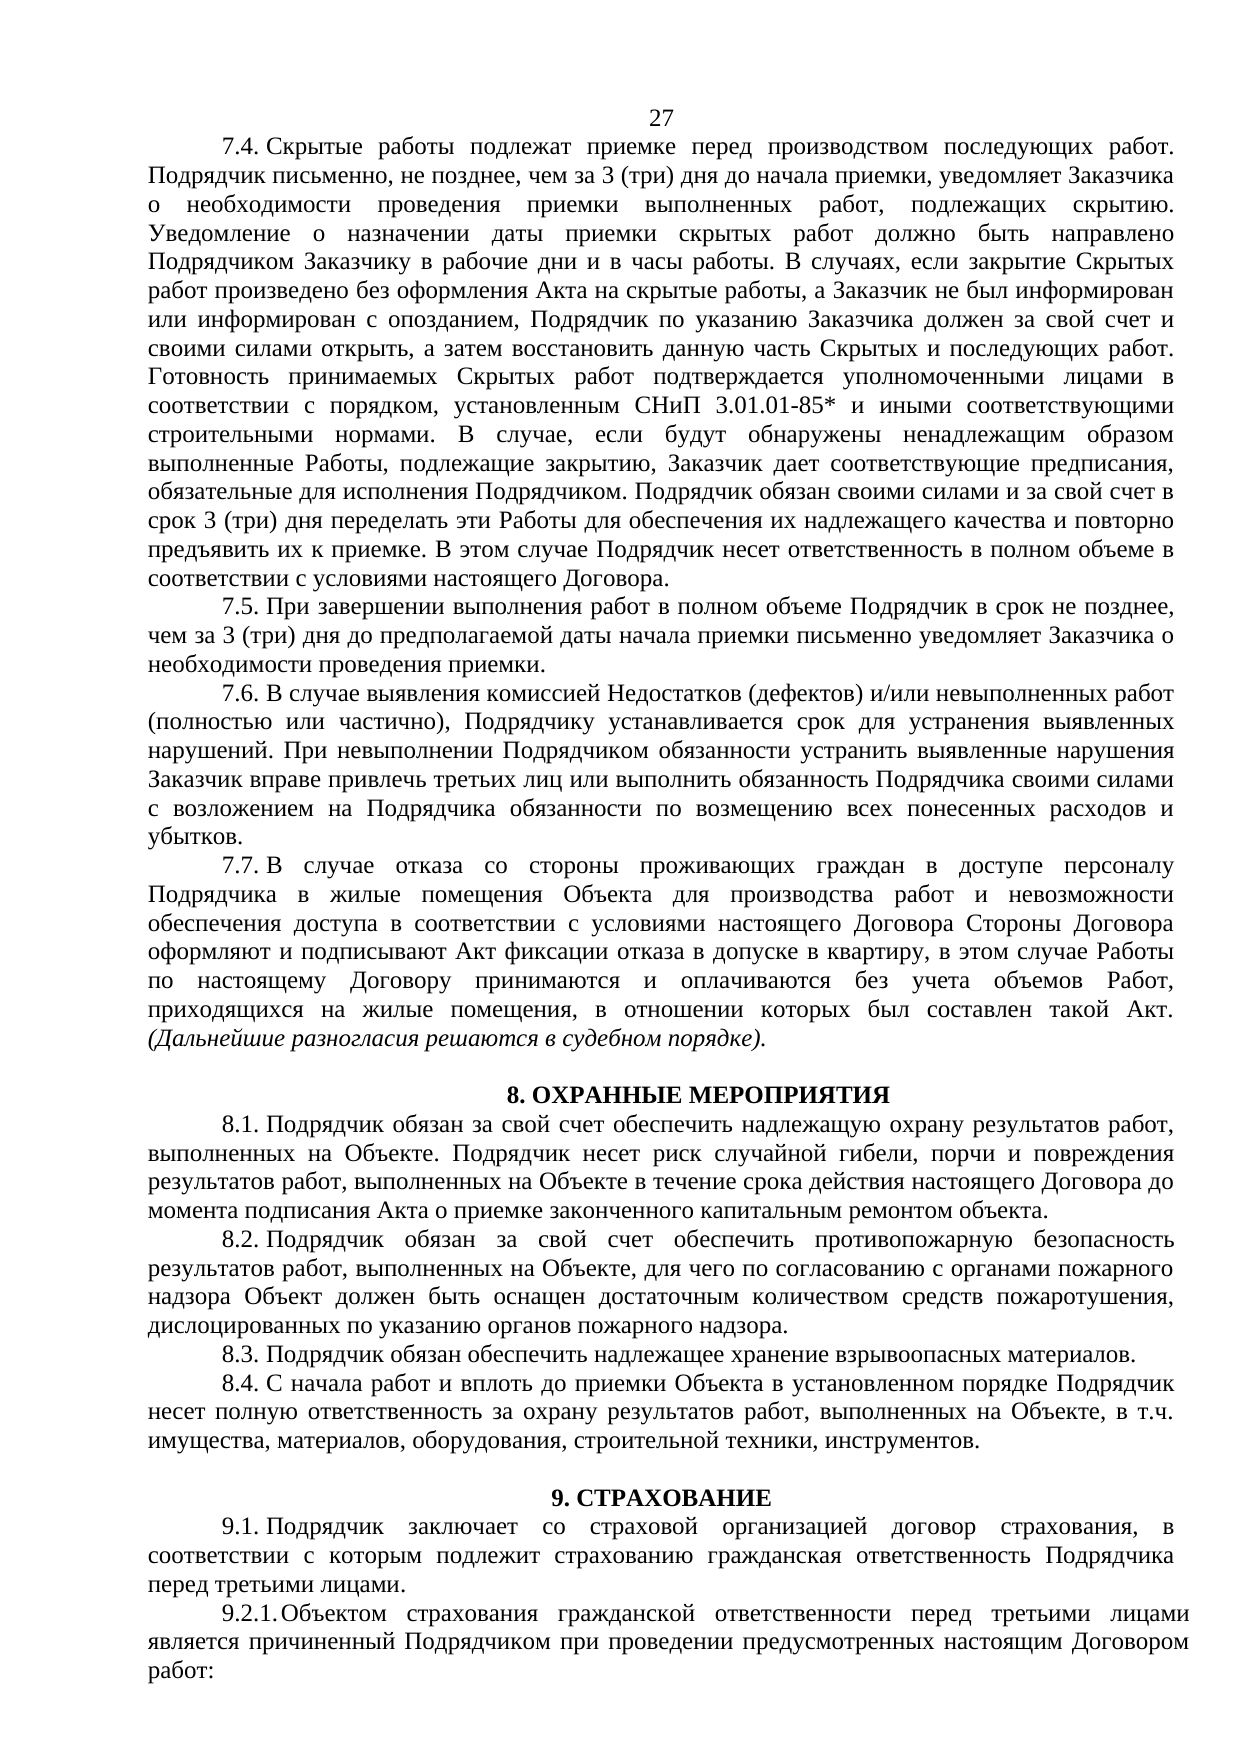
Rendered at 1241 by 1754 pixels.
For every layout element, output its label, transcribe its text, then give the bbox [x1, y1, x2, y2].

list Объектом страхования гражданской ответственности перед третьими лицами является причиненный Подрядчиком при проведении предусмотренных настоящим Договором работ: [148, 1598, 1190, 1684]
text 9. СТРАХОВАНИЕ [148, 1483, 1175, 1511]
list В случае отказа со стороны проживающих граждан в доступе персоналу Подрядчика в жилые помещения Объекта для производства работ и невозможности обеспечения доступа в соответствии с условиями настоящего Договора Стороны Договора оформляют и подписывают Акт фиксации отказа в допуске в квартиру, в этом случае Работы по настоящему Договору принимаются и оплачиваются без учета объемов Работ, приходящихся на жилые помещения, в отношении которых был составлен такой Акт. (Дальнейшие разногласия решаются в судебном порядке). [148, 850, 1175, 1051]
list Подрядчик заключает со страховой организацией договор страхования, в соответствии с которым подлежит страхованию гражданская ответственность Подрядчика перед третьими лицами. [148, 1511, 1175, 1598]
list При завершении выполнения работ в полном объеме Подрядчик в срок не позднее, чем за 3 (три) дня до предполагаемой даты начала приемки письменно уведомляет Заказчика о необходимости проведения приемки. [148, 591, 1175, 678]
list Подрядчик обязан за свой счет обеспечить надлежащую охрану результатов работ, выполненных на Объекте. Подрядчик несет риск случайной гибели, порчи и повреждения результатов работ, выполненных на Объекте в течение срока действия настоящего Договора до момента подписания Акта о приемке законченного капитальным ремонтом объекта. [148, 1109, 1175, 1224]
list Подрядчик обязан обеспечить надлежащее хранение взрывоопасных материалов. [148, 1339, 1175, 1368]
list Подрядчик обязан за свой счет обеспечить противопожарную безопасность результатов работ, выполненных на Объекте, для чего по согласованию с органами пожарного надзора Объект должен быть оснащен достаточным количеством средств пожаротушения, дислоцированных по указанию органов пожарного надзора. [148, 1224, 1175, 1339]
list Скрытые работы подлежат приемке перед производством последующих работ. Подрядчик письменно, не позднее, чем за 3 (три) дня до начала приемки, уведомляет Заказчика о необходимости проведения приемки выполненных работ, подлежащих скрытию. Уведомление о назначении даты приемки скрытых работ должно быть направлено Подрядчиком Заказчику в рабочие дни и в часы работы. В случаях, если закрытие Скрытых работ произведено без оформления Акта на скрытые работы, а Заказчик не был информирован или информирован с опозданием, Подрядчик по указанию Заказчика должен за свой счет и своими силами открыть, а затем восстановить данную часть Скрытых и последующих работ. Готовность принимаемых Скрытых работ подтверждается уполномоченными лицами в соответствии с порядком, установленным СНиП 3.01.01-85* и иными соответствующими строительными нормами. В случае, если будут обнаружены ненадлежащим образом выполненные Работы, подлежащие закрытию, Заказчик дает соответствующие предписания, обязательные для исполнения Подрядчиком. Подрядчик обязан своими силами и за свой счет в срок 3 (три) дня переделать эти Работы для обеспечения их надлежащего качества и повторно предъявить их к приемке. В этом случае Подрядчик несет ответственность в полном объеме в соответствии с условиями настоящего Договора. [148, 131, 1175, 591]
list В случае выявления комиссией Недостатков (дефектов) и/или невыполненных работ (полностью или частично), Подрядчику устанавливается срок для устранения выявленных нарушений. При невыполнении Подрядчиком обязанности устранить выявленные нарушения Заказчик вправе привлечь третьих лиц или выполнить обязанность Подрядчика своими силами с возложением на Подрядчика обязанности по возмещению всех понесенных расходов и убытков. [148, 678, 1175, 850]
list С начала работ и вплоть до приемки Объекта в установленном порядке Подрядчик несет полную ответственность за охрану результатов работ, выполненных на Объекте, в т.ч. имущества, материалов, оборудования, строительной техники, инструментов. [148, 1368, 1175, 1454]
text 8. ОХРАННЫЕ МЕРОПРИЯТИЯ [148, 1080, 1175, 1109]
